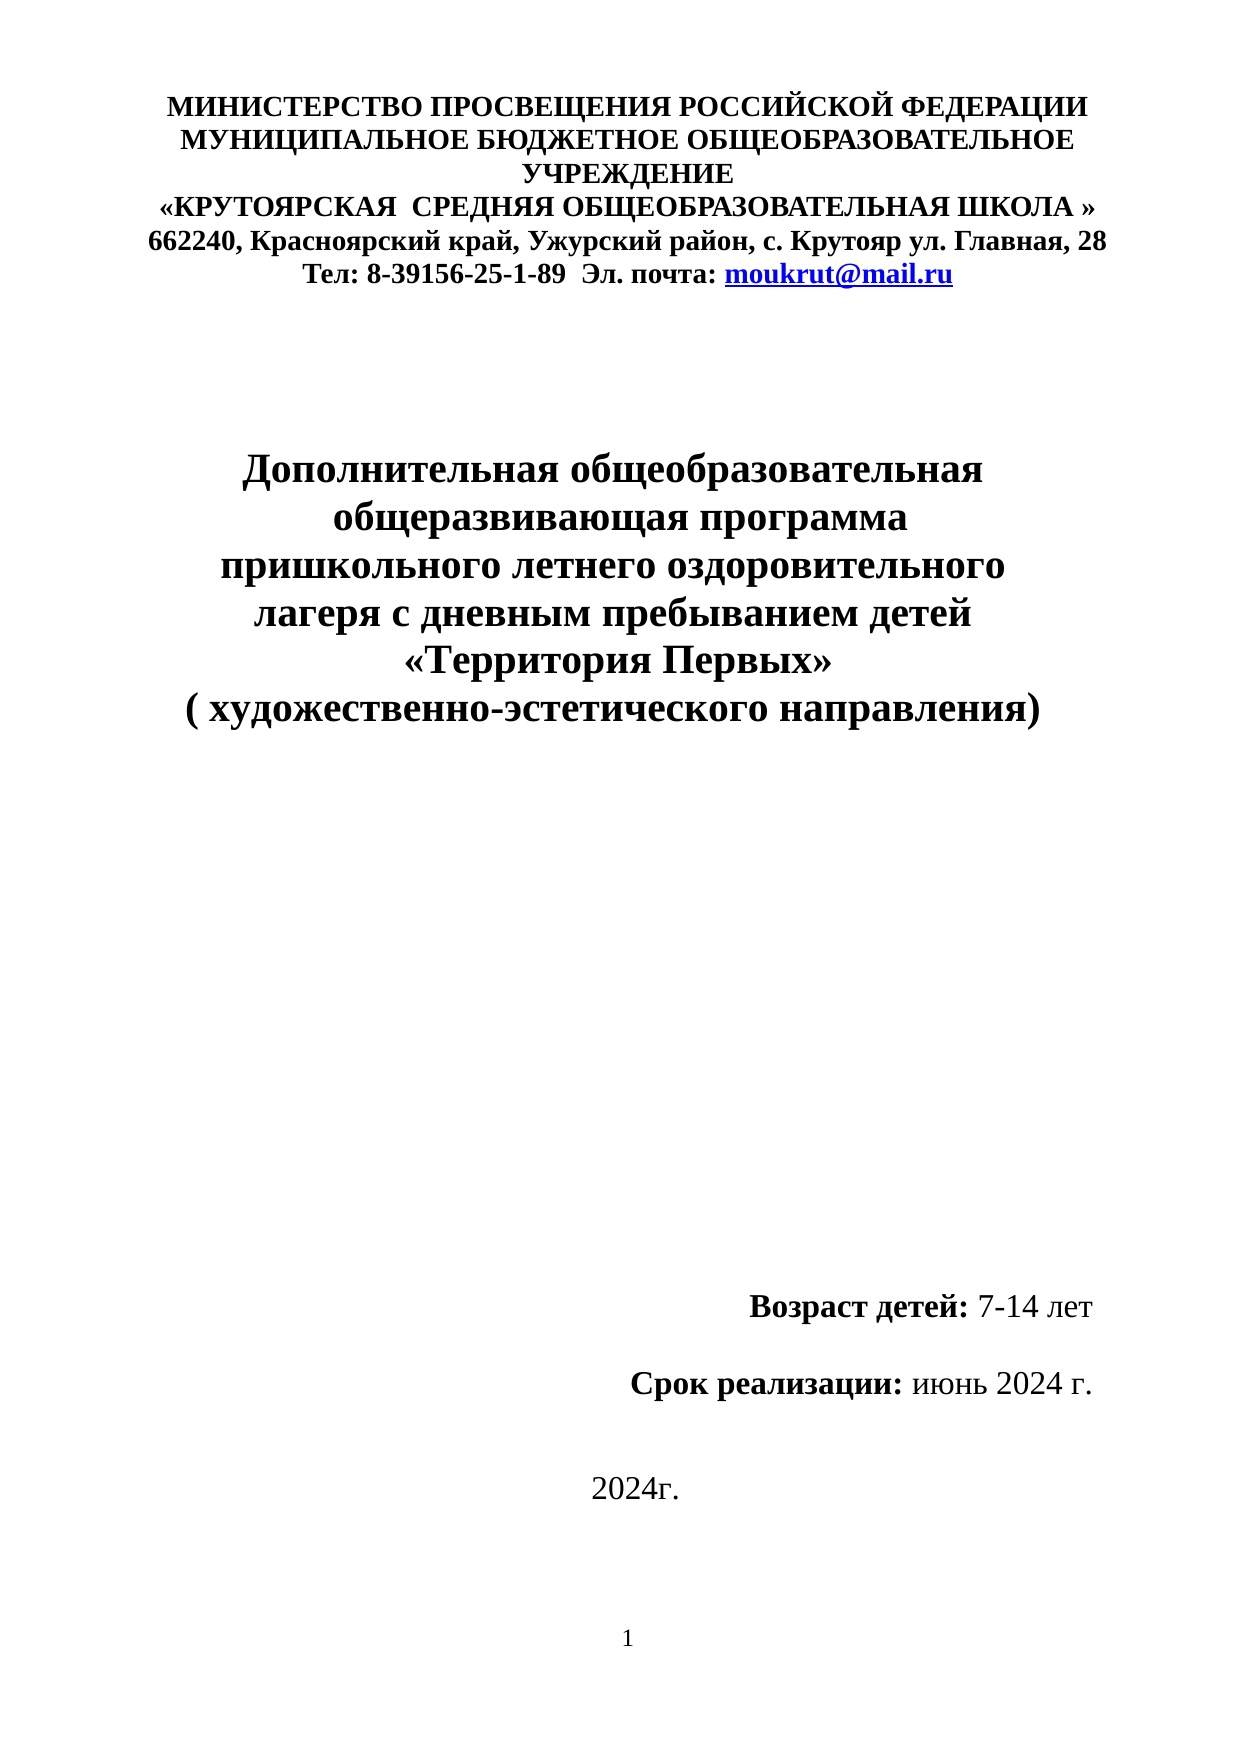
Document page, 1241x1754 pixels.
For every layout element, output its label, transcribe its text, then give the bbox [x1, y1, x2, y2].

text Срок реализации: июнь 2024 г. [133, 1363, 1093, 1402]
text пришкольного летнего оздоровительного [133, 539, 1093, 587]
text 662240, Красноярский край, Ужурский район, с. Крутояр ул. Главная, 28 [133, 223, 1122, 256]
text Возраст детей: 7-14 лет [133, 1287, 1093, 1325]
text лагеря с дневным пребыванием детей [133, 587, 1093, 635]
text МУНИЦИПАЛЬНОЕ БЮДЖЕТНОЕ ОБЩЕОБРАЗОВАТЕЛЬНОЕ УЧРЕЖДЕНИЕ [133, 122, 1122, 189]
text «Территория Первых» [133, 635, 1093, 683]
text Дополнительная общеобразовательная общеразвивающая программа [133, 443, 1093, 539]
text 2024г. [133, 1469, 1093, 1507]
text ( художественно-эстетического направления) [133, 683, 1093, 731]
text МИНИСТЕРСТВО ПРОСВЕЩЕНИЯ РОССИЙСКОЙ ФЕДЕРАЦИИ [133, 89, 1122, 122]
text Тел: 8-39156-25-1-89 Эл. почта: moukrut@mail.ru [133, 256, 1122, 290]
text «КРУТОЯРСКАЯ СРЕДНЯЯ ОБЩЕОБРАЗОВАТЕЛЬНАЯ ШКОЛА » [133, 189, 1122, 223]
